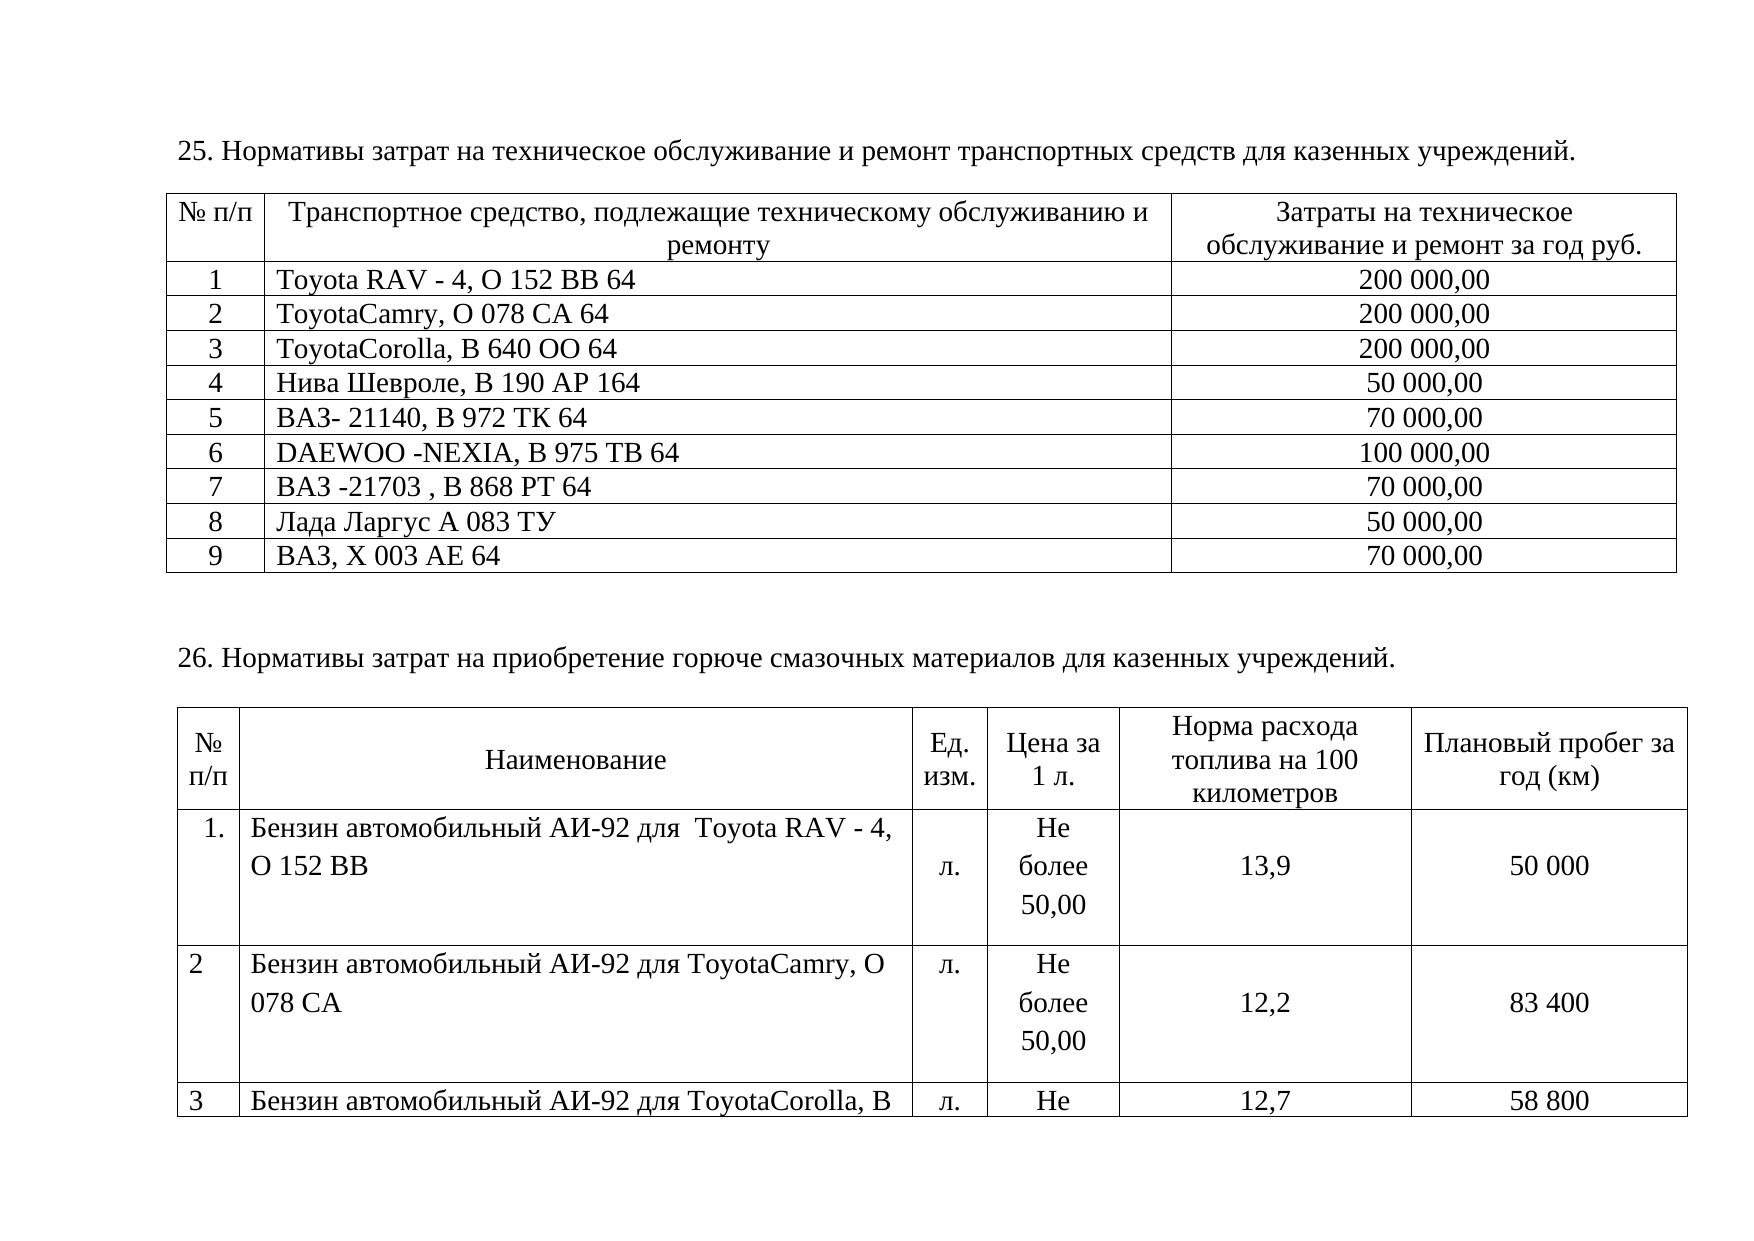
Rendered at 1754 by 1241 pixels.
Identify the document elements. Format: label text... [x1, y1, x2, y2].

table_cell 50 000,00 [1172, 366, 1676, 399]
table_header Транспортное средство, подлежащие техническому обслуживанию и ремонту [265, 194, 1171, 261]
table_cell 58 800 [1412, 1083, 1687, 1116]
table_cell ToyotaCamry, О 078 СА 64 [265, 296, 1171, 330]
table_cell ВАЗ -21703 , В 868 РТ 64 [265, 469, 1171, 503]
table_cell 12,7 [1120, 1083, 1411, 1116]
table_cell 83 400 [1412, 946, 1687, 1082]
table_cell 200 000,00 [1172, 262, 1676, 295]
table_header № п/п [178, 708, 239, 809]
table_cell 100 000,00 [1172, 435, 1676, 468]
table_cell Не более 50,00 [988, 946, 1119, 1082]
table_cell 4 [167, 366, 264, 399]
text 25. Нормативы затрат на техническое обслуживание и ремонт транспортных средств для казенных учреждений. [177, 133, 1698, 167]
table_cell 7 [167, 469, 264, 503]
table_cell 13,9 [1120, 810, 1411, 945]
table_header Цена за 1 л. [988, 708, 1119, 809]
table_cell 50 000,00 [1172, 504, 1676, 537]
table_cell л. [913, 946, 987, 1082]
table_header Затраты на техническое обслуживание и ремонт за год руб. [1172, 194, 1676, 261]
table_header № п/п [167, 194, 264, 261]
text 26. Нормативы затрат на приобретение горюче смазочных материалов для казенных учреждений. [177, 640, 1698, 674]
table_cell 200 000,00 [1172, 331, 1676, 364]
table_header Ед. изм. [913, 708, 987, 809]
table_header Наименование [240, 708, 912, 809]
table_cell ВАЗ, Х 003 АЕ 64 [265, 539, 1171, 572]
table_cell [240, 1083, 912, 1116]
table_cell 70 000,00 [1172, 400, 1676, 434]
table_cell 1. [178, 810, 239, 945]
table_cell Не более 50,00 [988, 810, 1119, 945]
table_cell 6 [167, 435, 264, 468]
table_cell 2 [178, 946, 239, 1082]
table_cell 8 [167, 504, 264, 537]
table_cell Нива Шевроле, В 190 АР 164 [265, 366, 1171, 399]
table_cell Не более 50,00 [988, 1083, 1119, 1116]
table_cell ToyotaCorolla, В 640 ОО 64 [265, 331, 1171, 364]
table_cell 3 [178, 1083, 239, 1116]
table_cell л. [913, 1083, 987, 1116]
table_cell л. [913, 810, 987, 945]
table_cell 200 000,00 [1172, 296, 1676, 330]
table_cell Toyota RAV - 4, О 152 ВВ 64 [265, 262, 1171, 295]
table_cell 70 000,00 [1172, 539, 1676, 572]
table_cell Лада Ларгус А 083 ТУ [265, 504, 1171, 537]
table_cell DAEWOO -NEXIA, В 975 ТВ 64 [265, 435, 1171, 468]
table_cell 12,2 [1120, 946, 1411, 1082]
table_cell 2 [167, 296, 264, 330]
table_cell Бензин автомобильный АИ-92 для ToyotaCamry, О 078 СА [240, 946, 912, 1082]
table_cell Бензин автомобильный АИ-92 для Toyota RAV - 4, О 152 ВВ [240, 810, 912, 945]
table_header Норма расхода топлива на 100 километров [1120, 708, 1411, 809]
table_header Плановый пробег за год (км) [1412, 708, 1687, 809]
table_cell 1 [167, 262, 264, 295]
table_cell 70 000,00 [1172, 469, 1676, 503]
table_cell 5 [167, 400, 264, 434]
table_cell 50 000 [1412, 810, 1687, 945]
table_cell ВАЗ- 21140, В 972 ТК 64 [265, 400, 1171, 434]
table_cell 9 [167, 539, 264, 572]
table_cell 3 [167, 331, 264, 364]
